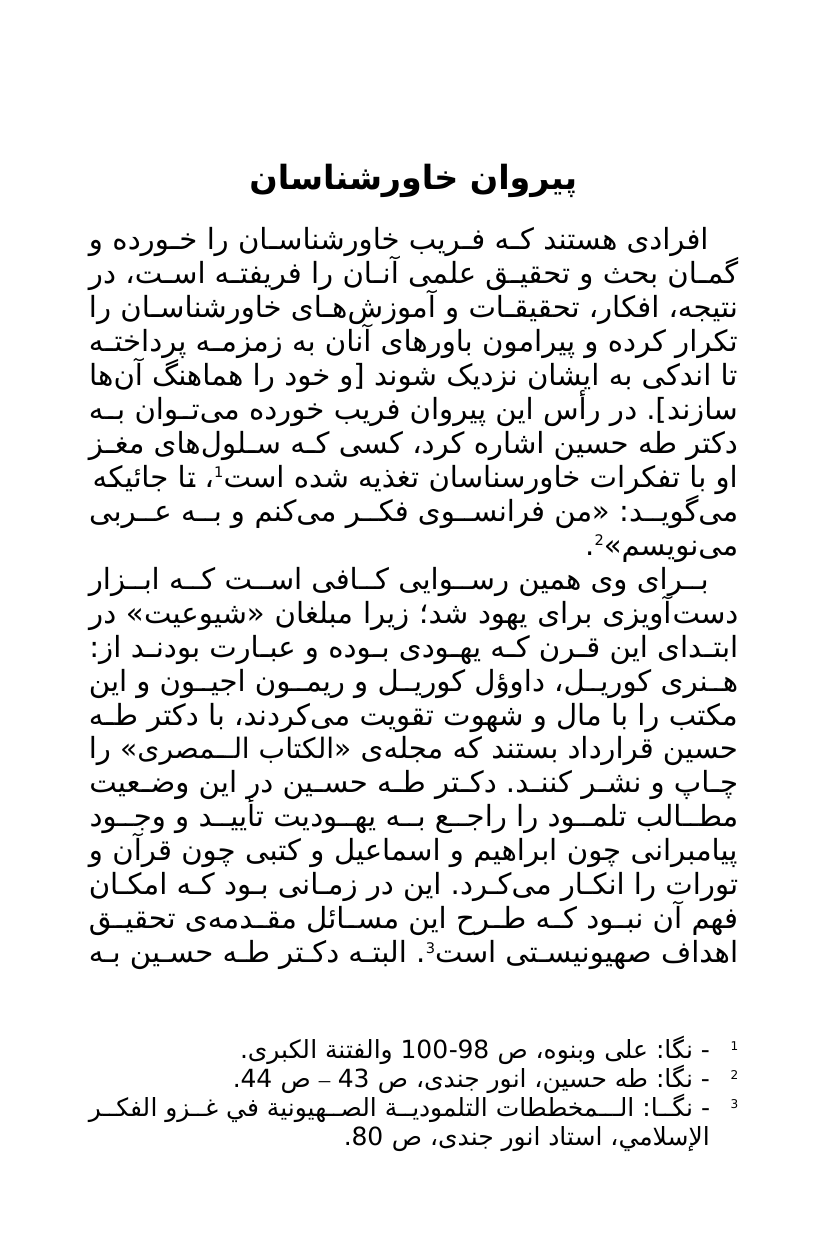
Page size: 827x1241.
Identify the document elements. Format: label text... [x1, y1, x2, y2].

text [89, 562, 738, 969]
text افرادی هستند که فریب خاورشناسان را خورده و گمان بحث و تحقیق علمی آنان را فریفته است، در نتیجه، افکار، تحقیقات و آموزش‌های خاورشناسان را تکرار کرده و پیرامون باورهای آنان به زمزمه پرداخته تا اندکی به ایشان نزدیک شوند [و خود را هماهنگ آن‌ها سازند]. در رأس این پیروان فریب خورده می‌توان به دکتر طه حسین اشاره کرد، کسی که سلول‌های مغز او با تفکرات خاورسناسان تغذیه شده است، تا جائیکه می‌گوید: «من فرانسوی فکر می‌کنم و به عربی می‌نویسم». [89, 222, 738, 562]
text پیروان خاورشناسان [89, 158, 738, 197]
